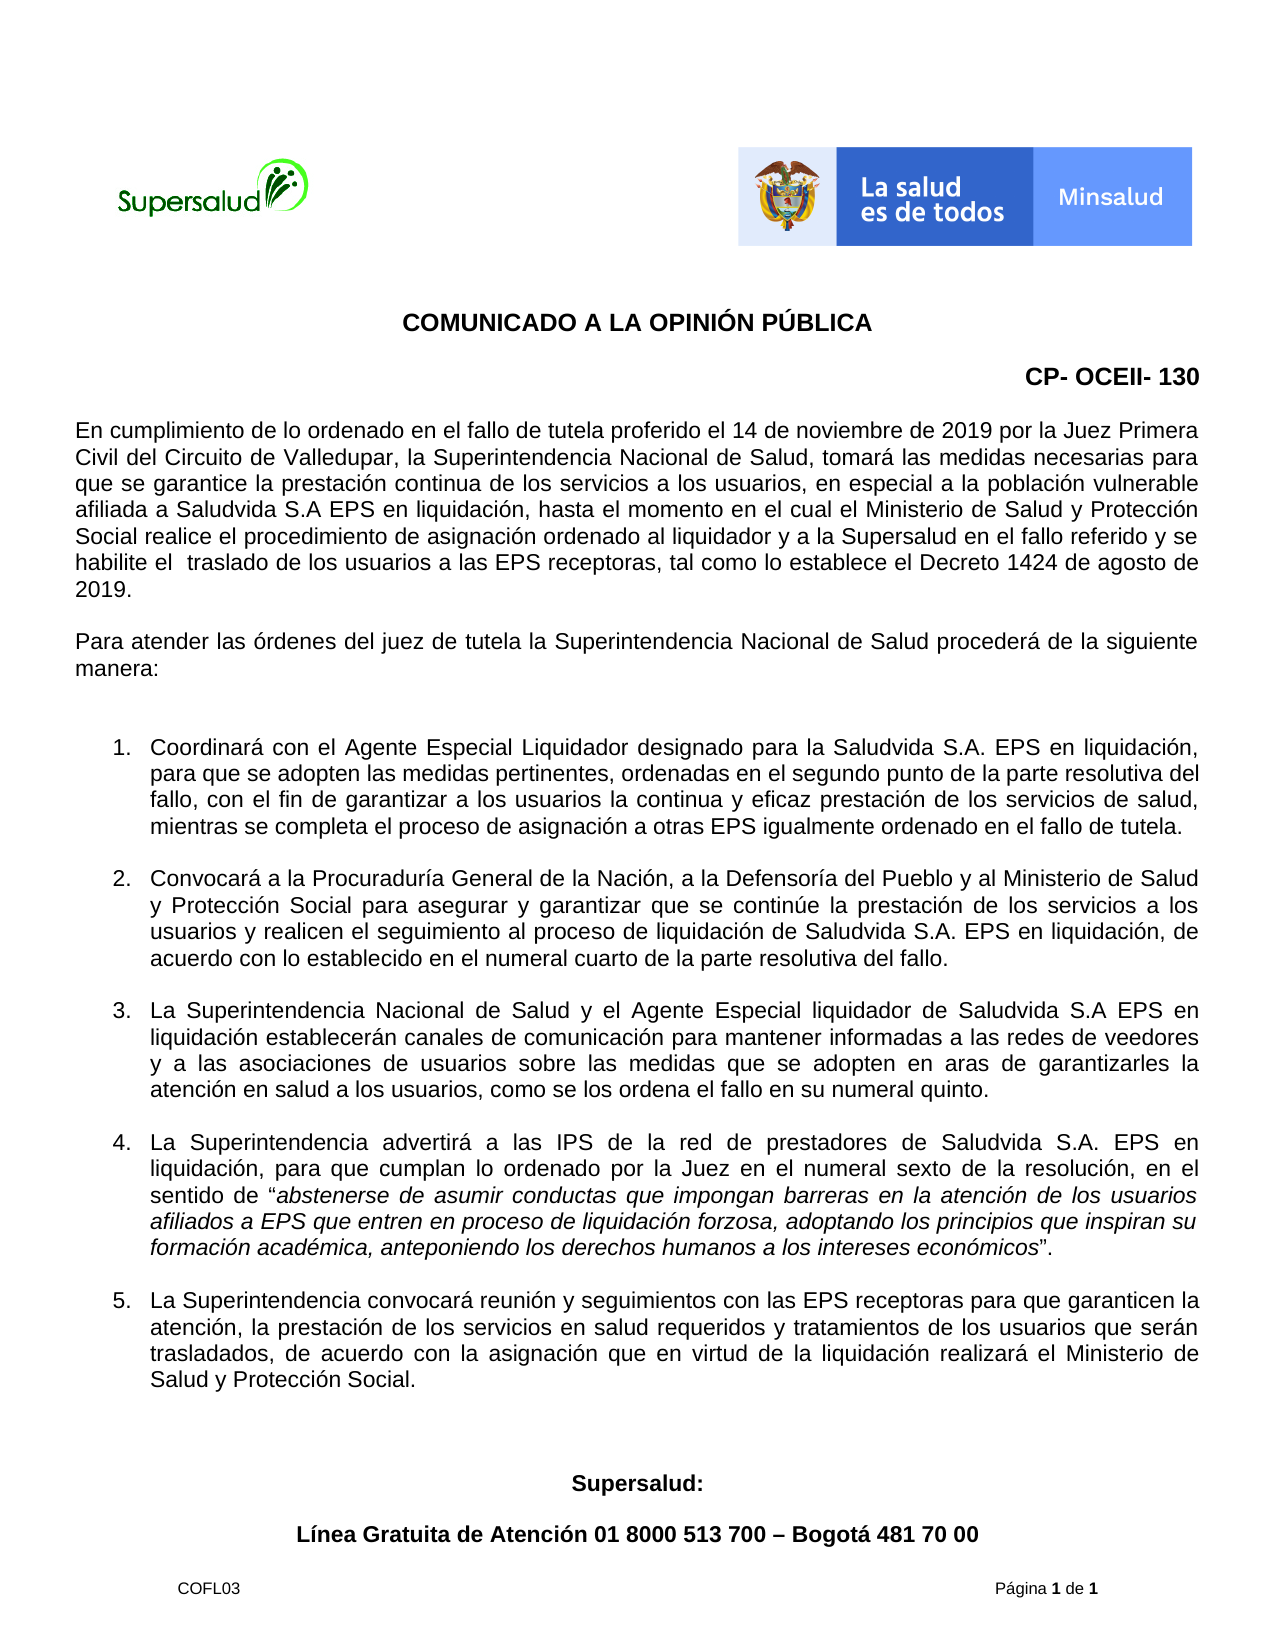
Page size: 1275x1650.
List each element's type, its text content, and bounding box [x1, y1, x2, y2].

picture [738, 147, 1193, 246]
list La Superintendencia Nacional de Salud y el Agente Especial liquidador de Saludvida S.A EPS en liquidación establecerán canales de comunicación para mantener informadas a las redes de veedores y a las asociaciones de usuarios sobre las medidas que se adopten en aras de garantizarles la atención en salud a los usuarios, como se los ordena el fallo en su numeral quinto. [112, 997, 1200, 1103]
text COMUNICADO A LA OPINIÓN PÚBLICA [75, 308, 1200, 337]
list La Superintendencia convocará reunión y seguimientos con las EPS receptoras para que garanticen la atención, la prestación de los servicios en salud requeridos y tratamientos de los usuarios que serán trasladados, de acuerdo con la asignación que en virtud de la liquidación realizará el Ministerio de Salud y Protección Social. [112, 1287, 1200, 1392]
list Coordinará con el Agente Especial Liquidador designado para la Saludvida S.A. EPS en liquidación, para que se adopten las medidas pertinentes, ordenadas en el segundo punto de la parte resolutiva del fallo, con el fin de garantizar a los usuarios la continua y eficaz prestación de los servicios de salud, mientras se completa el proceso de asignación a otras EPS igualmente ordenado en el fallo de tutela. [112, 734, 1200, 839]
list Convocará a la Procuraduría General de la Nación, a la Defensoría del Pueblo y al Ministerio de Salud y Protección Social para asegurar y garantizar que se continúe la prestación de los servicios a los usuarios y realicen el seguimiento al proceso de liquidación de Saludvida S.A. EPS en liquidación, de acuerdo con lo establecido en el numeral cuarto de la parte resolutiva del fallo. [112, 865, 1200, 971]
list La Superintendencia advertirá a las IPS de la red de prestadores de Saludvida S.A. EPS en liquidación, para que cumplan lo ordenado por la Juez en el numeral sexto de la resolución, en el sentido de “abstenerse de asumir conductas que impongan barreras en la atención de los usuarios afiliados a EPS que entren en proceso de liquidación forzosa, adoptando los principios que inspiran su formación académica, anteponiendo los derechos humanos a los intereses económicos”. [112, 1129, 1200, 1261]
picture [85, 128, 340, 246]
text Línea Gratuita de Atención 01 8000 513 700 – Bogotá 481 70 00 [75, 1521, 1200, 1547]
subtitle CP- OCEII- 130 [75, 362, 1200, 391]
text Para atender las órdenes del juez de tutela la Superintendencia Nacional de Salud procederá de la siguiente manera: [75, 628, 1200, 681]
text Supersalud: [75, 1470, 1200, 1496]
text En cumplimiento de lo ordenado en el fallo de tutela proferido el 14 de noviembre de 2019 por la Juez Primera Civil del Circuito de Valledupar, la Superintendencia Nacional de Salud, tomará las medidas necesarias para que se garantice la prestación continua de los servicios a los usuarios, en especial a la población vulnerable afiliada a Saludvida S.A EPS en liquidación, hasta el momento en el cual el Ministerio de Salud y Protección Social realice el procedimiento de asignación ordenado al liquidador y a la Supersalud en el fallo referido y se habilite el traslado de los usuarios a las EPS receptoras, tal como lo establece el Decreto 1424 de agosto de 2019. [75, 417, 1200, 602]
